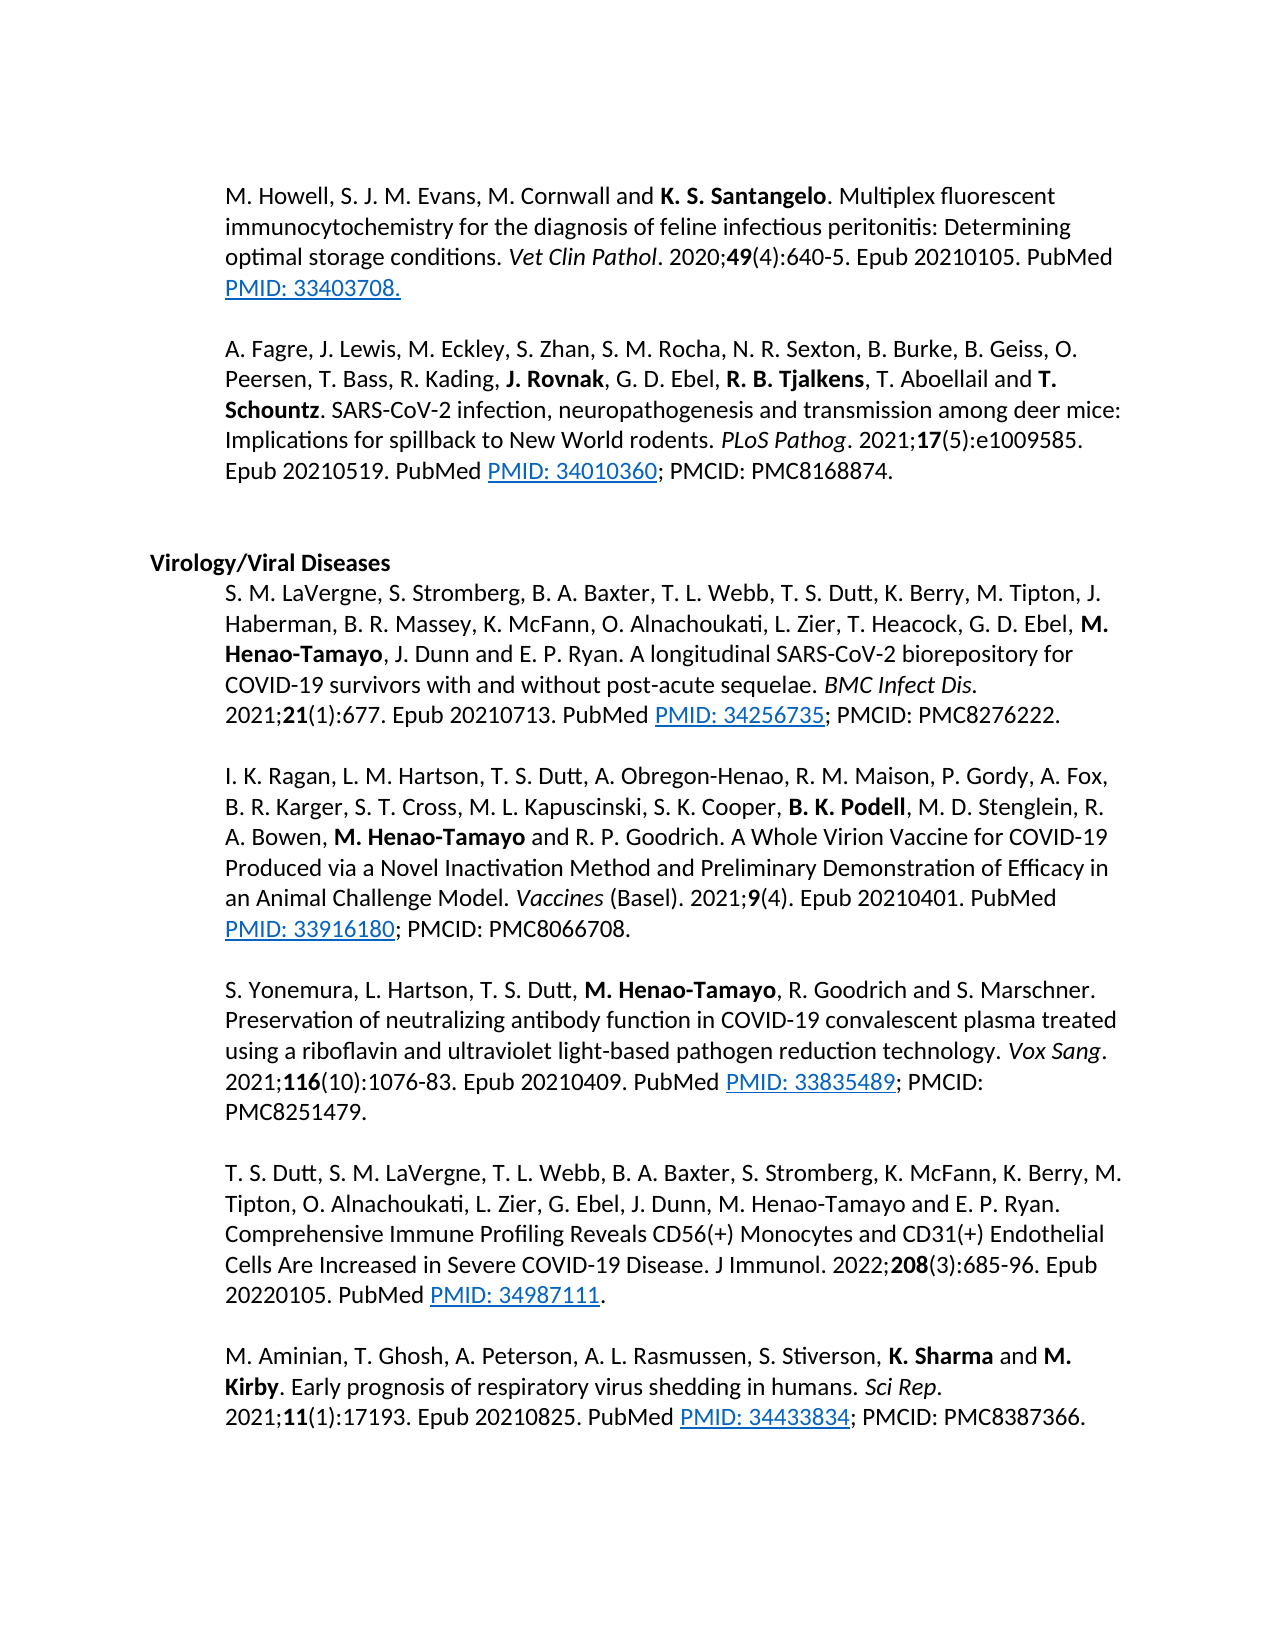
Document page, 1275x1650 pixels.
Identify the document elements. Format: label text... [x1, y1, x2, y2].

list M. Aminian, T. Ghosh, A. Peterson, A. L. Rasmussen, S. Stiverson, K. Sharma and M. Kirby. Early prognosis of respiratory virus shedding in humans. Sci Rep. 2021;11(1):17193. Epub 20210825. PubMed PMID: 34433834; PMCID: PMC8387366. [225, 1340, 1125, 1432]
list S. Yonemura, L. Hartson, T. S. Dutt, M. Henao-Tamayo, R. Goodrich and S. Marschner. Preservation of neutralizing antibody function in COVID-19 convalescent plasma treated using a riboflavin and ultraviolet light-based pathogen reduction technology. Vox Sang. 2021;116(10):1076-83. Epub 20210409. PubMed PMID: 33835489; PMCID: PMC8251479. [225, 974, 1125, 1127]
list T. S. Dutt, S. M. LaVergne, T. L. Webb, B. A. Baxter, S. Stromberg, K. McFann, K. Berry, M. Tipton, O. Alnachoukati, L. Zier, G. Ebel, J. Dunn, M. Henao-Tamayo and E. P. Ryan. Comprehensive Immune Profiling Reveals CD56(+) Monocytes and CD31(+) Endothelial Cells Are Increased in Severe COVID-19 Disease. J Immunol. 2022;208(3):685-96. Epub 20220105. PubMed PMID: 34987111. [225, 1157, 1125, 1310]
list S. M. LaVergne, S. Stromberg, B. A. Baxter, T. L. Webb, T. S. Dutt, K. Berry, M. Tipton, J. Haberman, B. R. Massey, K. McFann, O. Alnachoukati, L. Zier, T. Heacock, G. D. Ebel, M. Henao-Tamayo, J. Dunn and E. P. Ryan. A longitudinal SARS-CoV-2 biorepository for COVID-19 survivors with and without post-acute sequelae. BMC Infect Dis. 2021;21(1):677. Epub 20210713. PubMed PMID: 34256735; PMCID: PMC8276222. [225, 577, 1125, 730]
text Virology/Viral Diseases [150, 547, 1125, 577]
list M. Howell, S. J. M. Evans, M. Cornwall and K. S. Santangelo. Multiplex fluorescent immunocytochemistry for the diagnosis of feline infectious peritonitis: Determining optimal storage conditions. Vet Clin Pathol. 2020;49(4):640-5. Epub 20210105. PubMed PMID: 33403708. [225, 181, 1125, 303]
list A. Fagre, J. Lewis, M. Eckley, S. Zhan, S. M. Rocha, N. R. Sexton, B. Burke, B. Geiss, O. Peersen, T. Bass, R. Kading, J. Rovnak, G. D. Ebel, R. B. Tjalkens, T. Aboellail and T. Schountz. SARS-CoV-2 infection, neuropathogenesis and transmission among deer mice: Implications for spillback to New World rodents. PLoS Pathog. 2021;17(5):e1009585. Epub 20210519. PubMed PMID: 34010360; PMCID: PMC8168874. [225, 333, 1125, 486]
list I. K. Ragan, L. M. Hartson, T. S. Dutt, A. Obregon-Henao, R. M. Maison, P. Gordy, A. Fox, B. R. Karger, S. T. Cross, M. L. Kapuscinski, S. K. Cooper, B. K. Podell, M. D. Stenglein, R. A. Bowen, M. Henao-Tamayo and R. P. Goodrich. A Whole Virion Vaccine for COVID-19 Produced via a Novel Inactivation Method and Preliminary Demonstration of Efficacy in an Animal Challenge Model. Vaccines (Basel). 2021;9(4). Epub 20210401. PubMed PMID: 33916180; PMCID: PMC8066708. [225, 760, 1125, 943]
